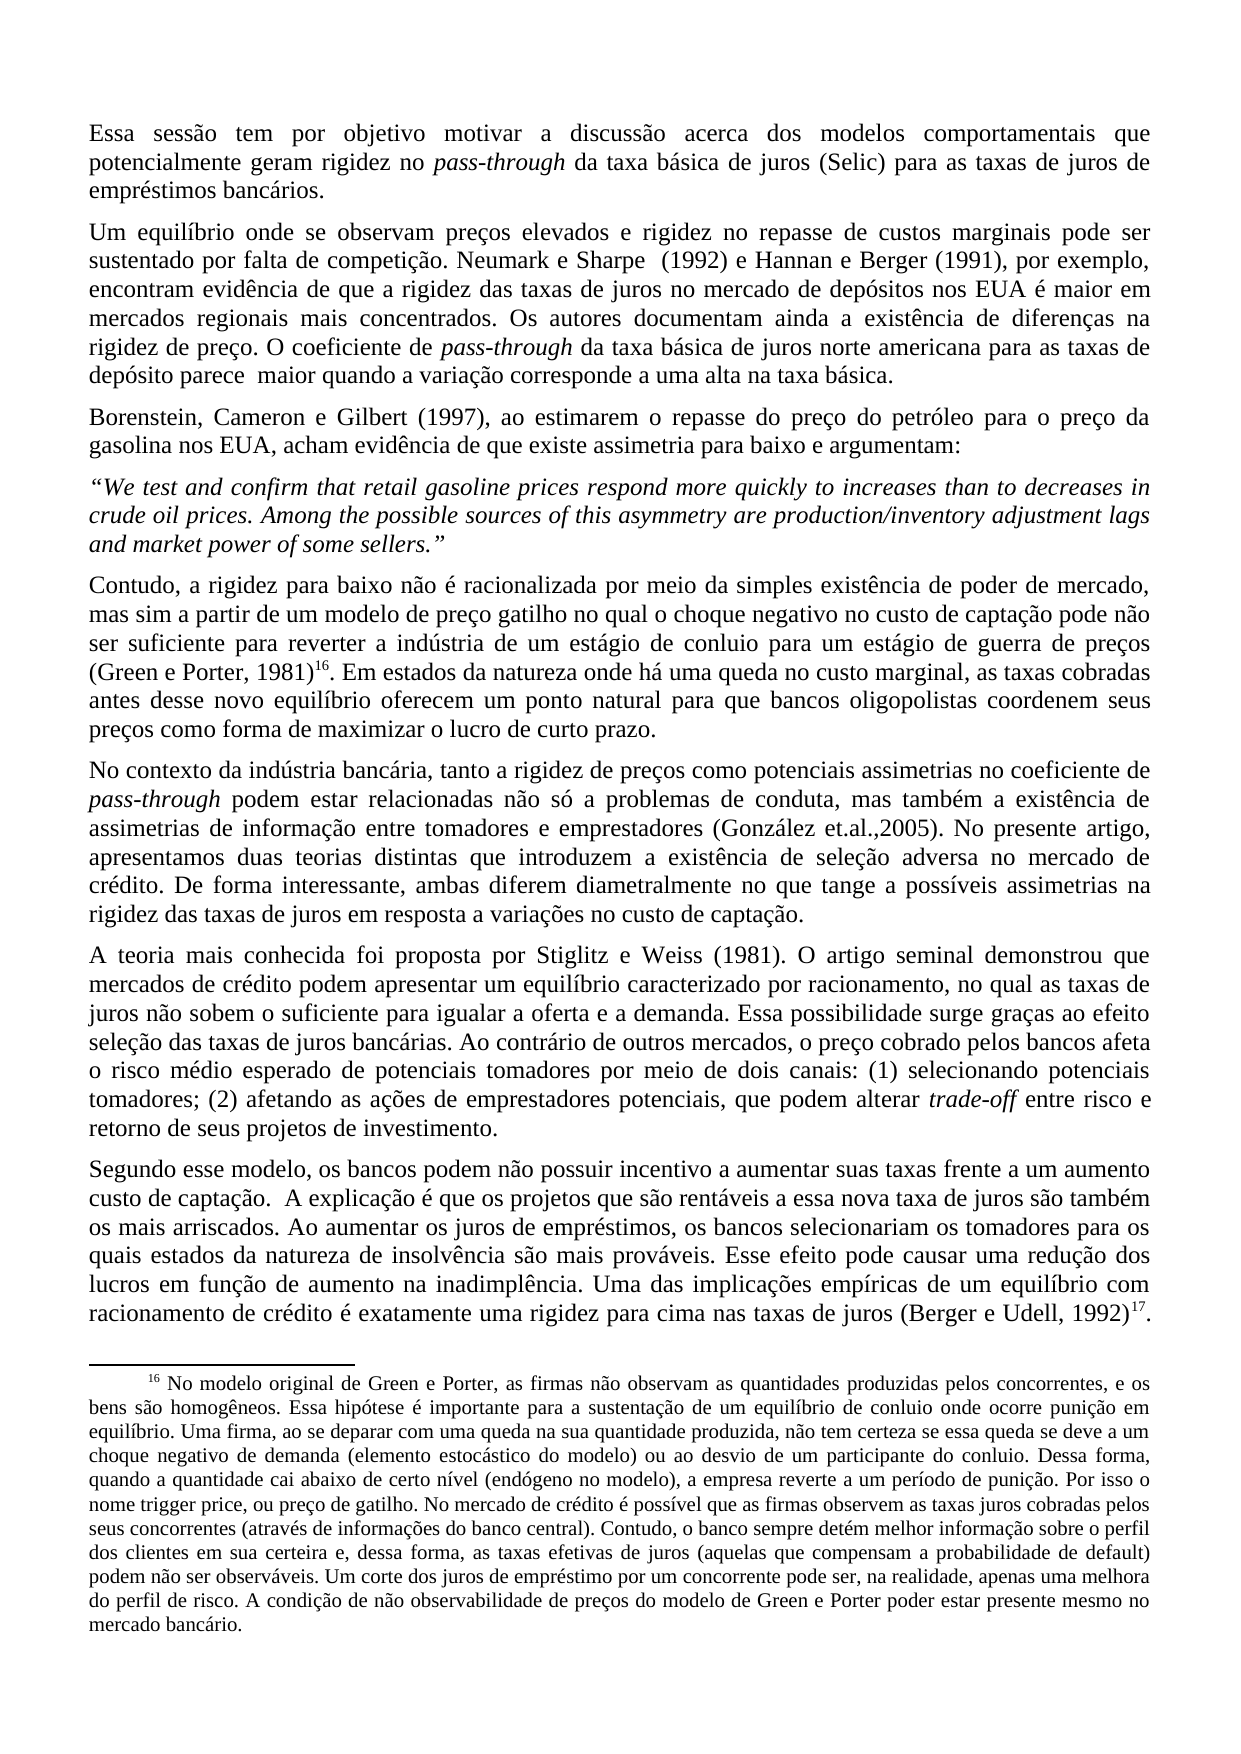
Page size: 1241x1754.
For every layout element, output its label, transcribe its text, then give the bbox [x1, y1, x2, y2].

text Contudo, a rigidez para baixo não é racionalizada por meio da simples existência de poder de mercado, mas sim a partir de um modelo de preço gatilho no qual o choque negativo no custo de captação pode não ser suficiente para reverter a indústria de um estágio de conluio para um estágio de guerra de preços (Green e Porter, 1981). Em estados da natureza onde há uma queda no custo marginal, as taxas cobradas antes desse novo equilíbrio oferecem um ponto natural para que bancos oligopolistas coordenem seus preços como forma de maximizar o lucro de curto prazo. [89, 571, 1152, 743]
text A teoria mais conhecida foi proposta por Stiglitz e Weiss (1981). O artigo seminal demonstrou que mercados de crédito podem apresentar um equilíbrio caracterizado por racionamento, no qual as taxas de juros não sobem o suficiente para igualar a oferta e a demanda. Essa possibilidade surge graças ao efeito seleção das taxas de juros bancárias. Ao contrário de outros mercados, o preço cobrado pelos bancos afeta o risco médio esperado de potenciais tomadores por meio de dois canais: (1) selecionando potenciais tomadores; (2) afetando as ações de emprestadores potenciais, que podem alterar trade-off entre risco e retorno de seus projetos de investimento. [89, 941, 1152, 1142]
text Borenstein, Cameron e Gilbert (1997), ao estimarem o repasse do preço do petróleo para o preço da gasolina nos EUA, acham evidência de que existe assimetria para baixo e argumentam: [89, 402, 1152, 459]
text No contexto da indústria bancária, tanto a rigidez de preços como potenciais assimetrias no coeficiente de pass-through podem estar relacionadas não só a problemas de conduta, mas também a existência de assimetrias de informação entre tomadores e emprestadores (González et.al.,2005). No presente artigo, apresentamos duas teorias distintas que introduzem a existência de seleção adversa no mercado de crédito. De forma interessante, ambas diferem diametralmente no que tange a possíveis assimetrias na rigidez das taxas de juros em resposta a variações no custo de captação. [89, 756, 1152, 928]
text Essa sessão tem por objetivo motivar a discussão acerca dos modelos comportamentais que potencialmente geram rigidez no pass-through da taxa básica de juros (Selic) para as taxas de juros de empréstimos bancários. [89, 118, 1152, 204]
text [89, 1154, 1152, 1327]
text “We test and confirm that retail gasoline prices respond more quickly to increases than to decreases in crude oil prices. Among the possible sources of this asymmetry are production/inventory adjustment lags and market power of some sellers.” [89, 472, 1152, 558]
text Um equilíbrio onde se observam preços elevados e rigidez no repasse de custos marginais pode ser sustentado por falta de competição. Neumark e Sharpe (1992) e Hannan e Berger (1991), por exemplo, encontram evidência de que a rigidez das taxas de juros no mercado de depósitos nos EUA é maior em mercados regionais mais concentrados. Os autores documentam ainda a existência de diferenças na rigidez de preço. O coeficiente de pass-through da taxa básica de juros norte americana para as taxas de depósito parece maior quando a variação corresponde a uma alta na taxa básica. [89, 217, 1152, 389]
